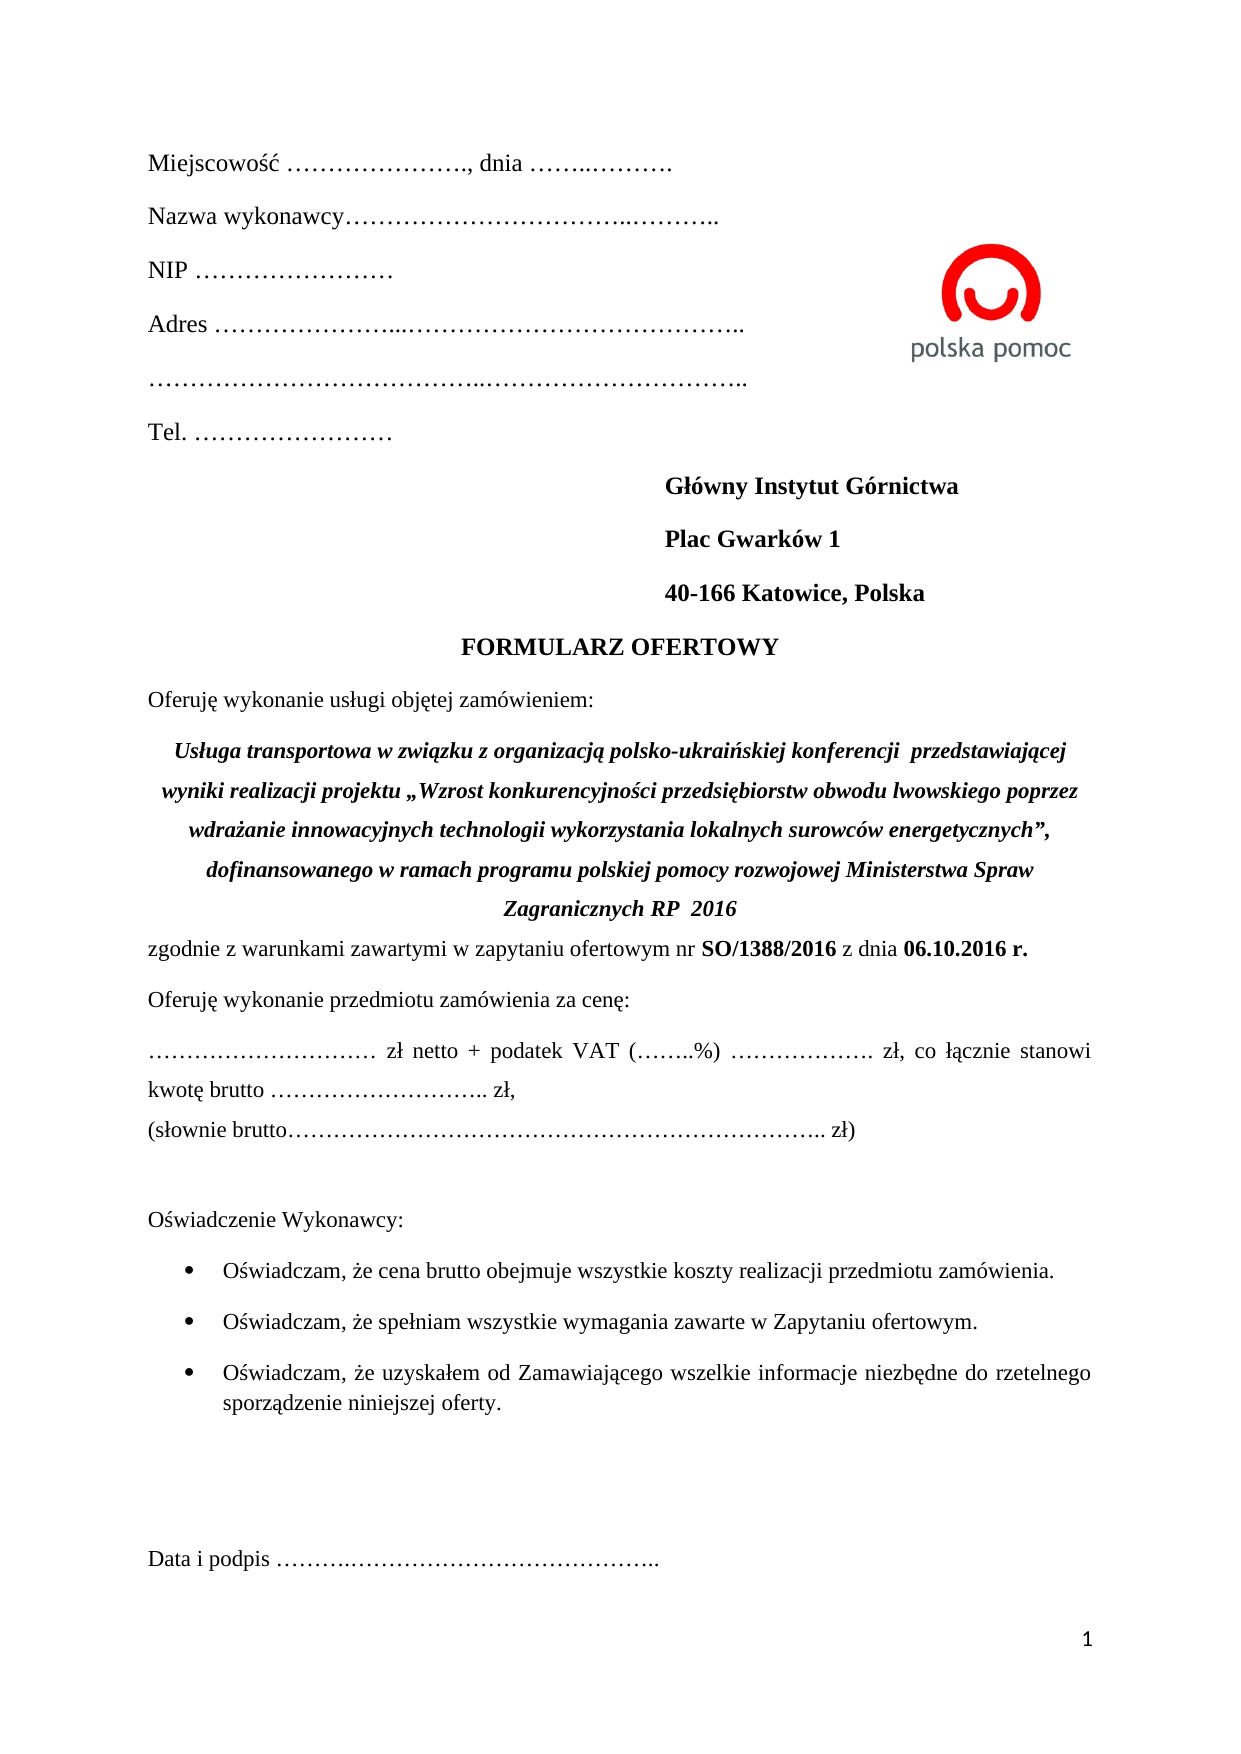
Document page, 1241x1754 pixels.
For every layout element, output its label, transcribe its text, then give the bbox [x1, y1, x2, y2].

text Miejscowość …………………., dnia ……..………. [148, 148, 1093, 176]
text zgodnie z warunkami zawartymi w zapytaniu ofertowym nr SO/1388/2016 z dnia 06.10.2016 r. [148, 934, 1093, 961]
text Nazwa wykonawcy……………………………..……….. [148, 201, 1093, 230]
text Adres …………………...………………………………….. [148, 309, 886, 338]
text Oferuję wykonanie przedmiotu zamówienia za cenę: [148, 986, 1093, 1012]
text Plac Gwarków 1 [664, 524, 1093, 553]
text …………………………………..………………………….. [148, 363, 1093, 392]
text Usługa transportowa w związku z organizacją polsko-ukraińskiej konferencji przedstawiającej wyniki realizacji projektu „Wzrost konkurencyjności przedsiębiorstw obwodu lwowskiego poprzez wdrażanie innowacyjnych technologii wykorzystania lokalnych surowców energetycznych”, dofinansowanego w ramach programu polskiej pomocy rozwojowej Ministerstwa Spraw Zagranicznych RP 2016 [148, 737, 1093, 921]
text FORMULARZ OFERTOWY [148, 632, 1093, 661]
text ………………………… zł netto + podatek VAT (……..%) ………………. zł, co łącznie stanowi kwotę brutto ……………………….. zł, [148, 1037, 1093, 1102]
list Oświadczam, że spełniam wszystkie wymagania zawarte w Zapytaniu ofertowym. [185, 1308, 1093, 1334]
list Oświadczam, że uzyskałem od Zamawiającego wszelkie informacje niezbędne do rzetelnego sporządzenie niniejszej oferty. [185, 1359, 1093, 1416]
text Główny Instytut Górnictwa [664, 471, 1093, 499]
text Tel. …………………… [148, 417, 1093, 446]
list Oświadczam, że cena brutto obejmuje wszystkie koszty realizacji przedmiotu zamówienia. [185, 1257, 1093, 1283]
picture [886, 218, 1095, 387]
text 40-166 Katowice, Polska [664, 578, 1093, 607]
text Oferuję wykonanie usługi objętej zamówieniem: [148, 686, 1093, 712]
text Data i podpis ……….………………………………….. [148, 1544, 1093, 1571]
text Oświadczenie Wykonawcy: [148, 1206, 1093, 1232]
text (słownie brutto…………………………………………………………….. zł) [148, 1116, 1093, 1142]
text NIP …………………… [148, 255, 886, 284]
